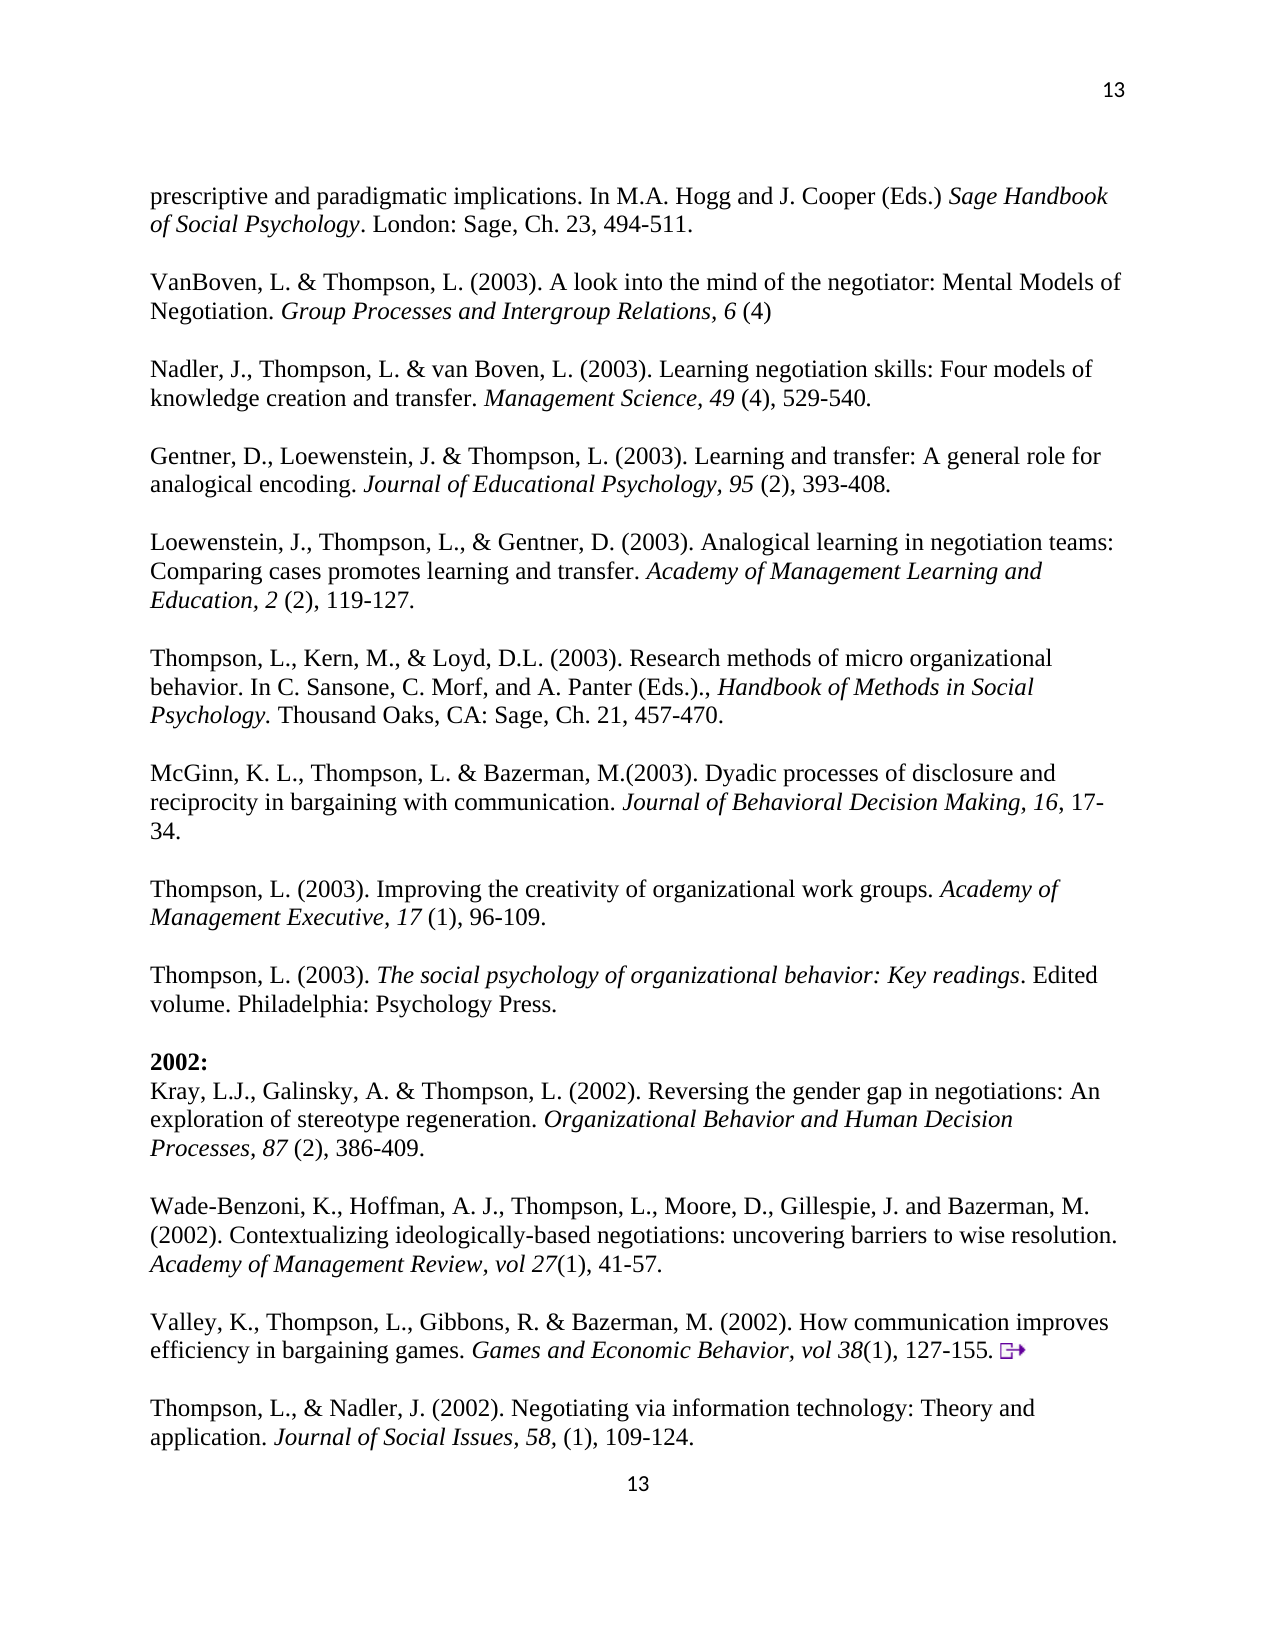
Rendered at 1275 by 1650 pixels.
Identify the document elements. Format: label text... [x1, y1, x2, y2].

text Loewenstein, J., Thompson, L., & Gentner, D. (2003). Analogical learning in negotiation teams: Comparing cases promotes learning and transfer. Academy of Management Learning and Education, 2 (2), 119-127. [150, 527, 1125, 614]
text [150, 181, 1125, 238]
text Nadler, J., Thompson, L. & van Boven, L. (2003). Learning negotiation skills: Four models of knowledge creation and transfer. Management Science, 49 (4), 529-540. [150, 354, 1125, 412]
text Wade-Benzoni, K., Hoffman, A. J., Thompson, L., Moore, D., Gillespie, J. and Bazerman, M. (2002). Contextualizing ideologically-based negotiations: uncovering barriers to wise resolution. Academy of Management Review, vol 27(1), 41-57. [150, 1191, 1125, 1277]
text Gentner, D., Loewenstein, J. & Thompson, L. (2003). Learning and transfer: A general role for analogical encoding. Journal of Educational Psychology, 95 (2), 393-408. [150, 441, 1125, 498]
text Thompson, L. (2003). Improving the creativity of organizational work groups. Academy of Management Executive, 17 (1), 96-109. [150, 874, 1125, 931]
text 2002: Kray, L.J., Galinsky, A. & Thompson, L. (2002). Reversing the gender gap in negotiations: An exploration of stereotype regeneration. Organizational Behavior and Human Decision Processes, 87 (2), 386-409. [150, 1047, 1125, 1162]
text Valley, K., Thompson, L., Gibbons, R. & Bazerman, M. (2002). How communication improves efficiency in bargaining games. Games and Economic Behavior, vol 38(1), 127-155. [150, 1307, 1125, 1364]
picture [1000, 1343, 1026, 1359]
text Thompson, L., & Nadler, J. (2002). Negotiating via information technology: Theory and application. Journal of Social Issues, 58, (1), 109-124. [150, 1393, 1125, 1451]
text McGinn, K. L., Thompson, L. & Bazerman, M.(2003). Dyadic processes of disclosure and reciprocity in bargaining with communication. Journal of Behavioral Decision Making, 16, 17-34. [150, 758, 1125, 844]
text Thompson, L., Kern, M., & Loyd, D.L. (2003). Research methods of micro organizational behavior. In C. Sansone, C. Morf, and A. Panter (Eds.)., Handbook of Methods in Social Psychology. Thousand Oaks, CA: Sage, Ch. 21, 457-470. [150, 643, 1125, 729]
text VanBoven, L. & Thompson, L. (2003). A look into the mind of the negotiator: Mental Models of Negotiation. Group Processes and Intergroup Relations, 6 (4) [150, 267, 1125, 325]
text Thompson, L. (2003). The social psychology of organizational behavior: Key readings. Edited volume. Philadelphia: Psychology Press. [150, 960, 1125, 1018]
